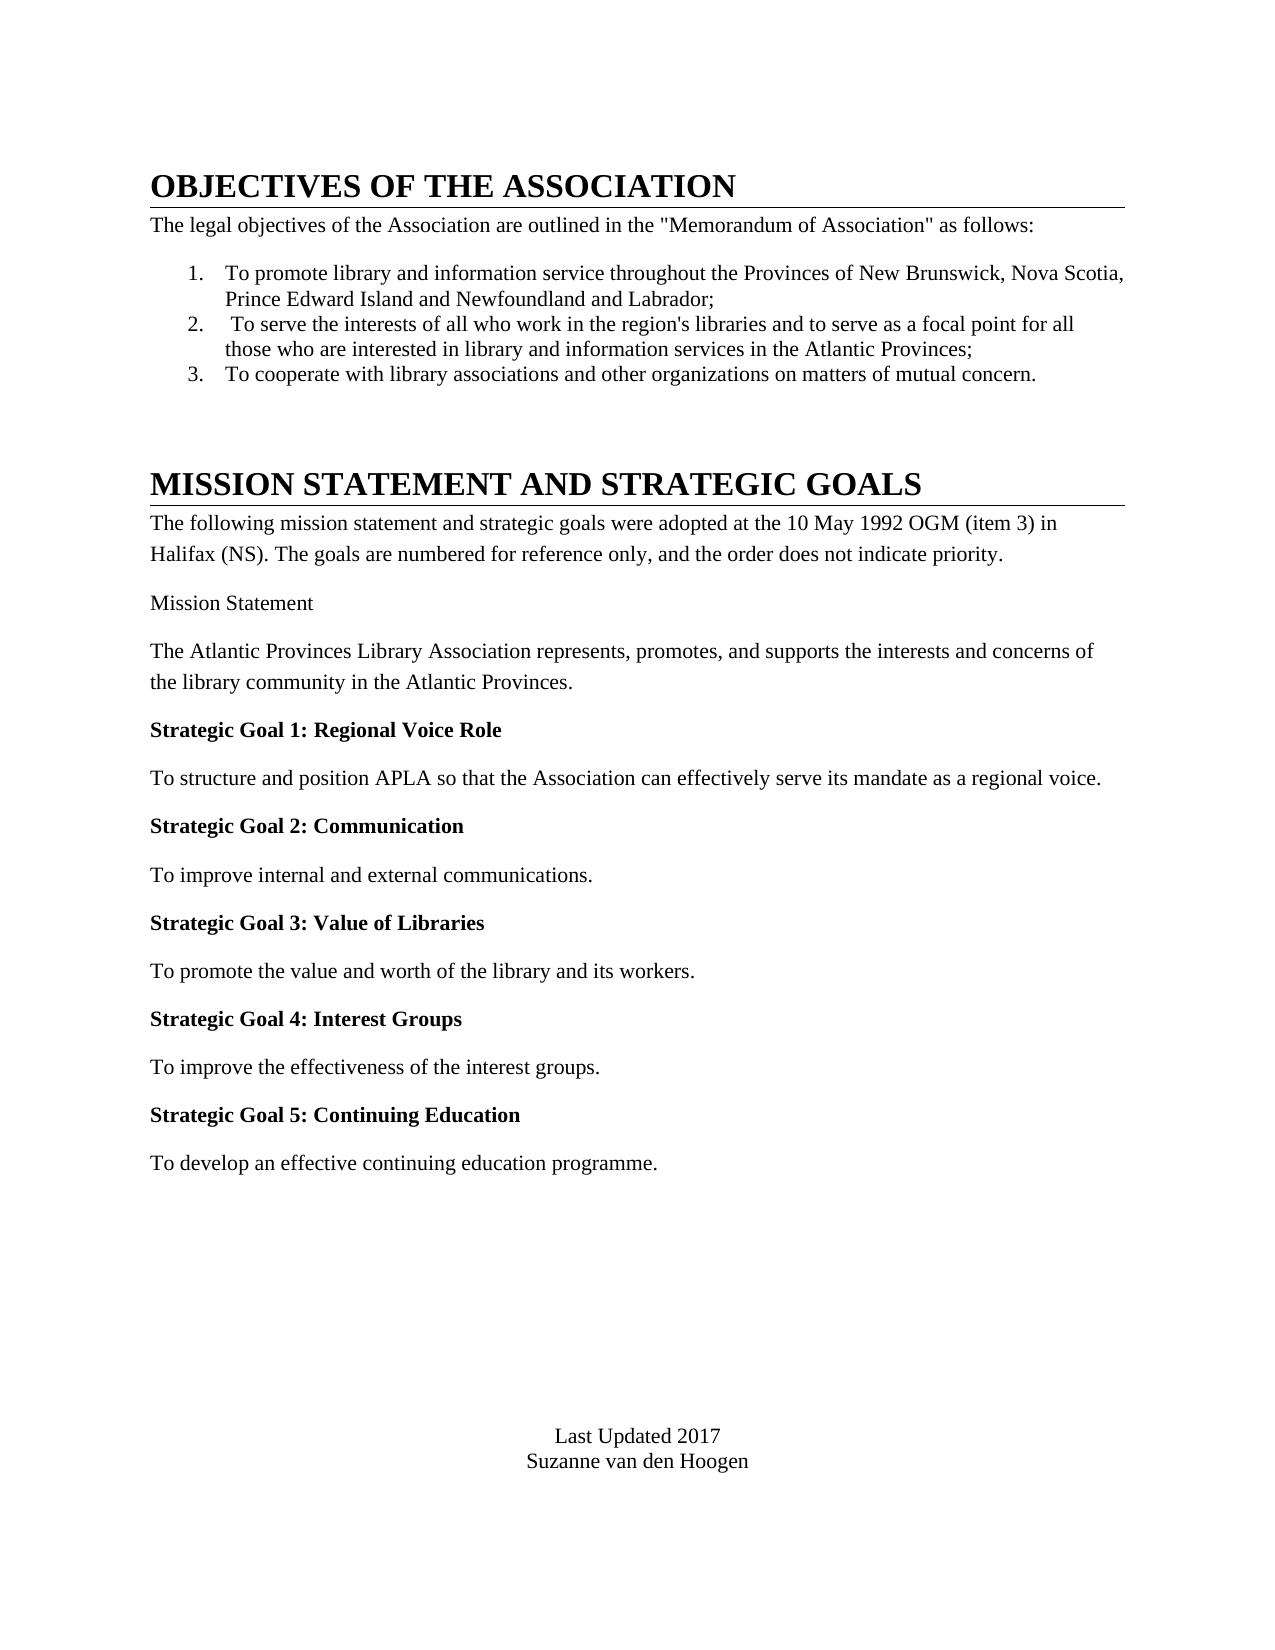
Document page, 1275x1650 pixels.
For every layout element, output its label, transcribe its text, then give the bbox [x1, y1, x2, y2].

text To improve internal and external communications. [150, 862, 1125, 887]
text To structure and position APLA so that the Association can effectively serve its mandate as a regional voice. [150, 765, 1125, 791]
text Strategic Goal 5: Continuing Education [150, 1102, 1125, 1127]
text Strategic Goal 1: Regional Voice Role [150, 717, 1125, 742]
subtitle OBJECTIVES OF THE ASSOCIATION [150, 167, 1125, 207]
list To cooperate with library associations and other organizations on matters of mutual concern. [187, 361, 1125, 386]
text Strategic Goal 2: Communication [150, 813, 1125, 839]
text Strategic Goal 3: Value of Libraries [150, 910, 1125, 935]
list To serve the interests of all who work in the region's libraries and to serve as a focal point for all those who are interested in library and information services in the Atlantic Provinces; [187, 311, 1125, 361]
text Mission Statement [150, 589, 1125, 615]
subtitle MISSION STATEMENT AND STRATEGIC GOALS [150, 464, 1125, 505]
text The legal objectives of the Association are outlined in the "Memorandum of Association" as follows: [150, 212, 1125, 237]
text The Atlantic Provinces Library Association represents, promotes, and supports the interests and concerns of the library community in the Atlantic Provinces. [150, 638, 1125, 694]
text To develop an effective continuing education programme. [150, 1150, 1125, 1176]
text Strategic Goal 4: Interest Groups [150, 1006, 1125, 1031]
text The following mission statement and strategic goals were adopted at the 10 May 1992 OGM (item 3) in Halifax (NS). The goals are numbered for reference only, and the order does not indicate priority. [150, 510, 1125, 567]
list To promote library and information service throughout the Provinces of New Brunswick, Nova Scotia, Prince Edward Island and Newfoundland and Labrador; [187, 260, 1125, 311]
text To improve the effectiveness of the interest groups. [150, 1054, 1125, 1079]
text To promote the value and worth of the library and its workers. [150, 958, 1125, 983]
